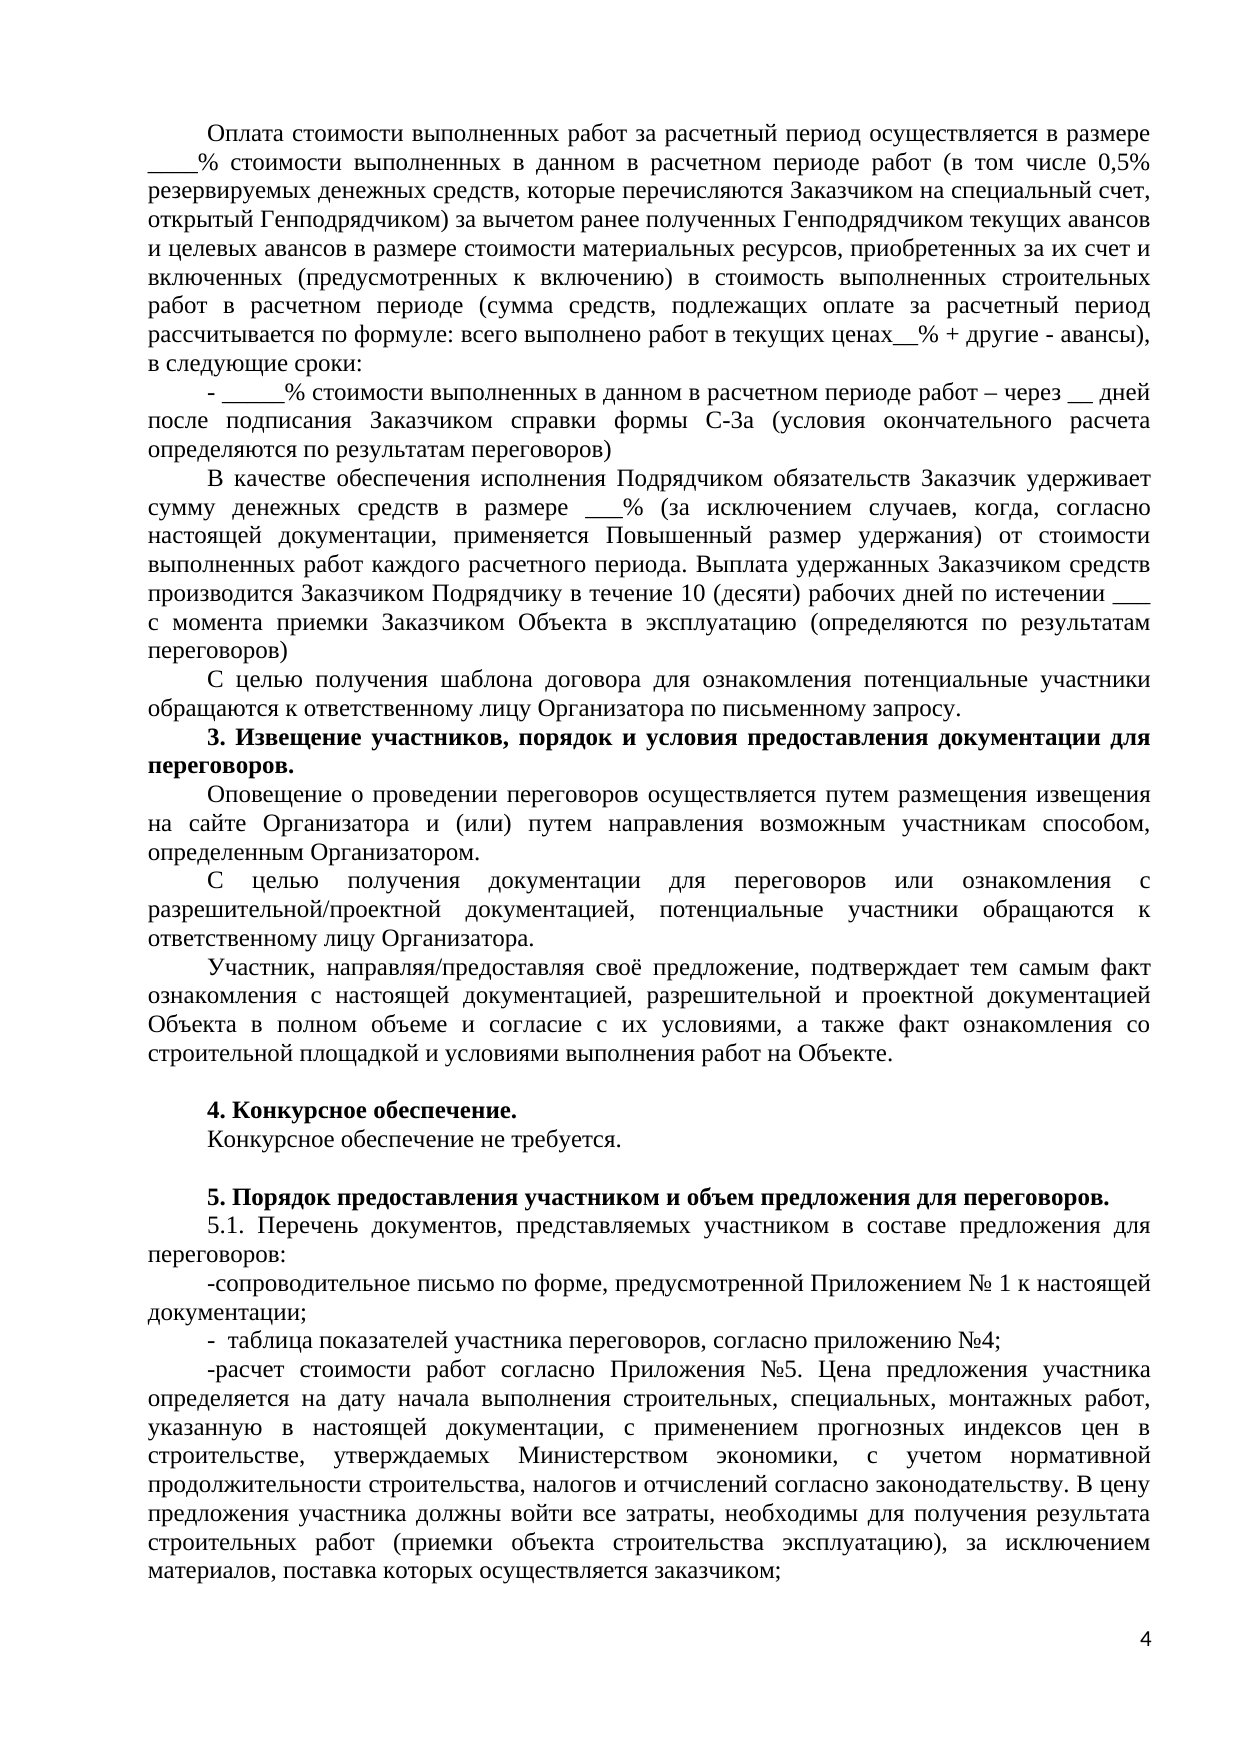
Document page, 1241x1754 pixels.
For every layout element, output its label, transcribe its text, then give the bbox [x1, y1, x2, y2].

text - таблица показателей участника переговоров, согласно приложению №4; [148, 1326, 1152, 1354]
text Участник, направляя/предоставляя своё предложение, подтверждает тем самым факт ознакомления с настоящей документацией, разрешительной и проектной документацией Объекта в полном объеме и согласие с их условиями, а также факт ознакомления со строительной площадкой и условиями выполнения работ на Объекте. [148, 952, 1152, 1067]
text Оповещение о проведении переговоров осуществляется путем размещения извещения на сайте Организатора и (или) путем направления возможным участникам способом, определенным Организатором. [148, 779, 1152, 866]
text Конкурсное обеспечение не требуется. [148, 1124, 1152, 1153]
text 5.1. Перечень документов, представляемых участником в составе предложения для переговоров: [148, 1211, 1152, 1268]
text С целью получения документации для переговоров или ознакомления с разрешительной/проектной документацией, потенциальные участники обращаются к ответственному лицу Организатора. [148, 866, 1152, 952]
text - _____% стоимости выполненных в данном в расчетном периоде работ – через __ дней после подписания Заказчиком справки формы С-3а (условия окончательного расчета определяются по результатам переговоров) [148, 377, 1152, 463]
text С целью получения шаблона договора для ознакомления потенциальные участники обращаются к ответственному лицу Организатора по письменному запросу. [148, 664, 1152, 722]
text Оплата стоимости выполненных работ за расчетный период осуществляется в размере ____% стоимости выполненных в данном в расчетном периоде работ (в том числе 0,5% резервируемых денежных средств, которые перечисляются Заказчиком на специальный счет, открытый Генподрядчиком) за вычетом ранее полученных Генподрядчиком текущих авансов и целевых авансов в размере стоимости материальных ресурсов, приобретенных за их счет и включенных (предусмотренных к включению) в стоимость выполненных строительных работ в расчетном периоде (сумма средств, подлежащих оплате за расчетный период рассчитывается по формуле: всего выполнено работ в текущих ценах__% + другие - авансы), в следующие сроки: [148, 118, 1152, 377]
text В качестве обеспечения исполнения Подрядчиком обязательств Заказчик удерживает сумму денежных средств в размере ___% (за исключением случаев, когда, согласно настоящей документации, применяется Повышенный размер удержания) от стоимости выполненных работ каждого расчетного периода. Выплата удержанных Заказчиком средств производится Заказчиком Подрядчику в течение 10 (десяти) рабочих дней по истечении ___ с момента приемки Заказчиком Объекта в эксплуатацию (определяются по результатам переговоров) [148, 463, 1152, 664]
text -сопроводительное письмо по форме, предусмотренной Приложением № 1 к настоящей документации; [148, 1268, 1152, 1326]
text -расчет стоимости работ согласно Приложения №5. Цена предложения участника определяется на дату начала выполнения строительных, специальных, монтажных работ, указанную в настоящей документации, с применением прогнозных индексов цен в строительстве, утверждаемых Министерством экономики, с учетом нормативной продолжительности строительства, налогов и отчислений согласно законодательству. В цену предложения участника должны войти все затраты, необходимы для получения результата строительных работ (приемки объекта строительства эксплуатацию), за исключением материалов, поставка которых осуществляется заказчиком; [148, 1354, 1152, 1584]
text 3. Извещение участников, порядок и условия предоставления документации для переговоров. [148, 722, 1152, 779]
text 5. Порядок предоставления участником и объем предложения для переговоров. [148, 1182, 1152, 1211]
text 4. Конкурсное обеспечение. [148, 1096, 1152, 1124]
